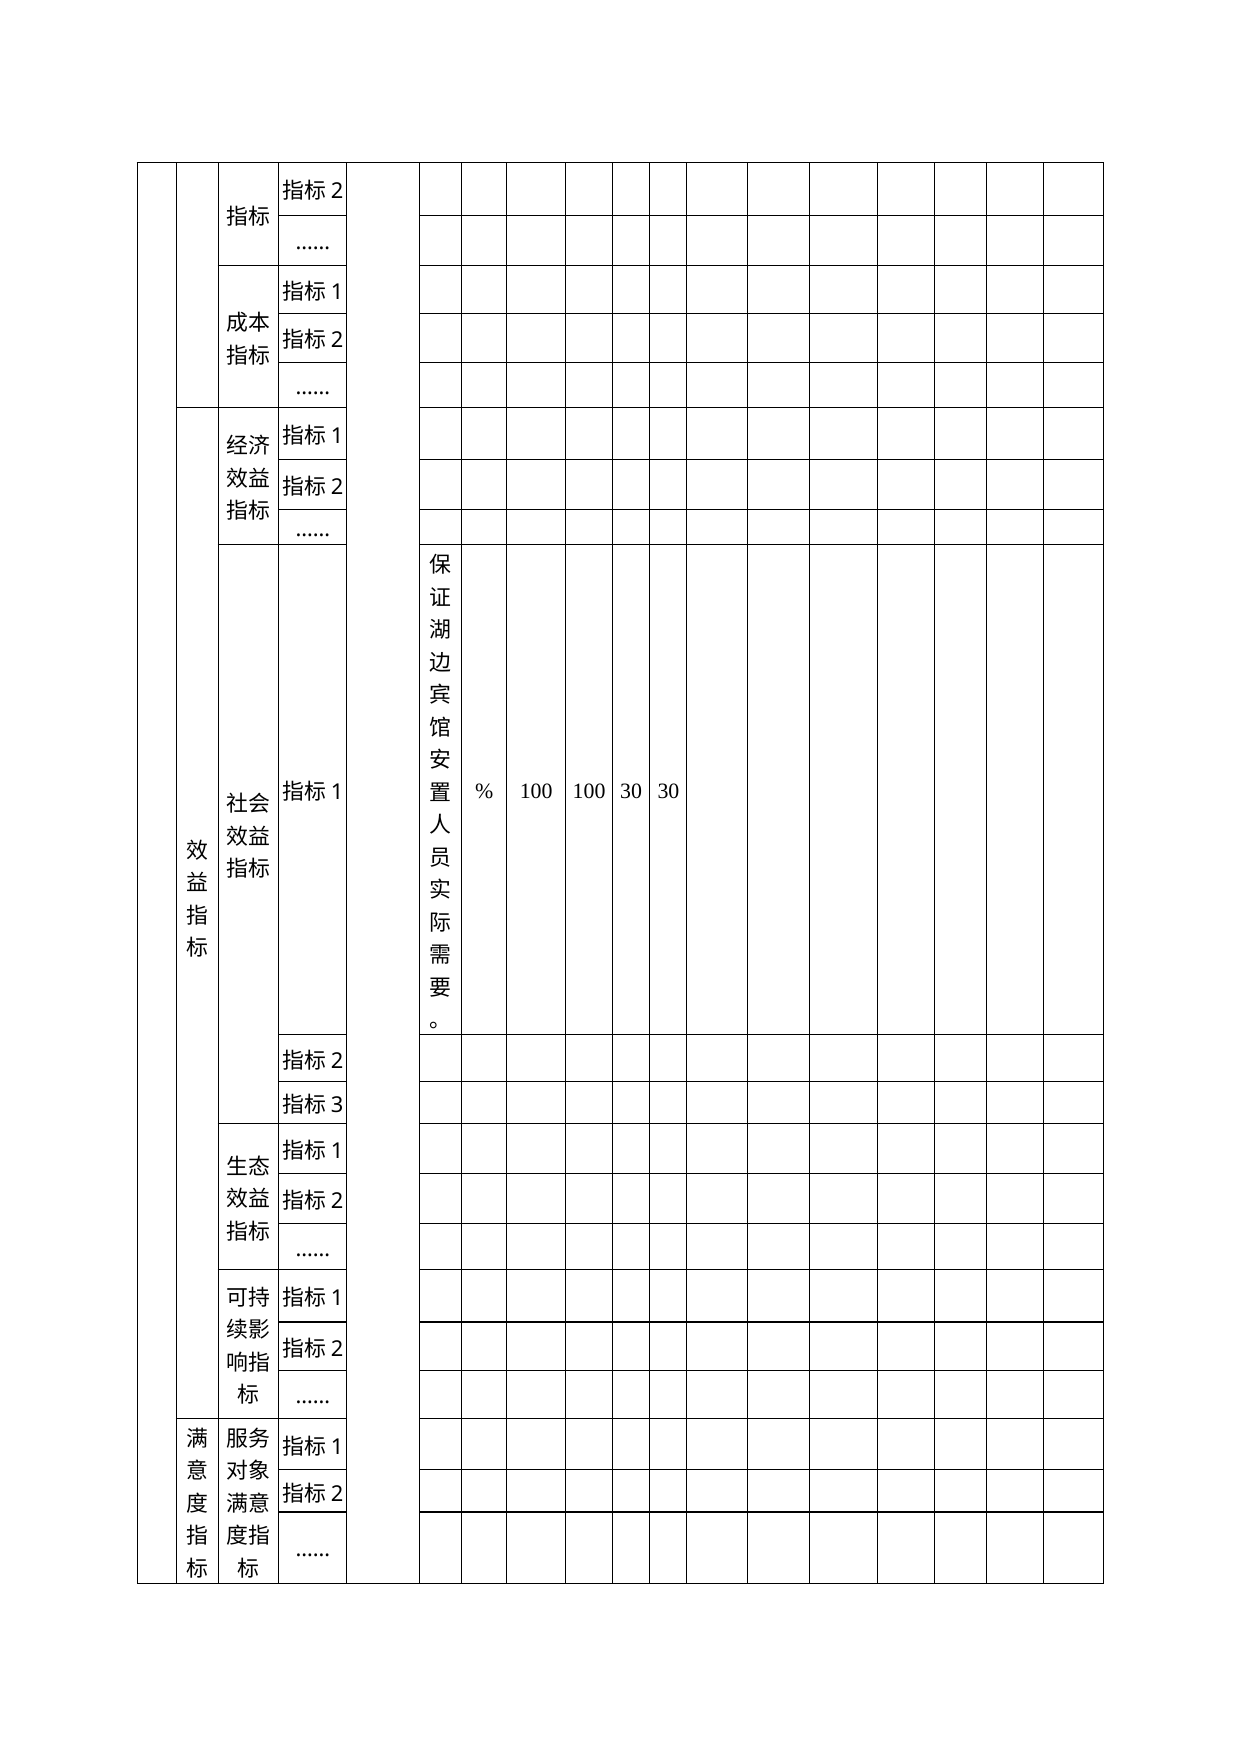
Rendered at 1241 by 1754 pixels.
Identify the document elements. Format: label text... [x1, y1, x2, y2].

table_cell [650, 460, 686, 509]
table_cell [687, 1082, 747, 1123]
table_cell [687, 1174, 747, 1223]
table_cell [935, 216, 986, 265]
table_cell [650, 510, 686, 544]
table_cell [420, 314, 461, 362]
table_cell [1044, 1419, 1103, 1469]
table_cell [507, 1323, 565, 1370]
table_cell [566, 216, 612, 265]
table_cell [462, 1270, 506, 1321]
table_cell [810, 314, 877, 362]
table_cell [987, 1419, 1043, 1469]
table_cell [650, 1470, 686, 1511]
table_cell [878, 1174, 934, 1223]
table_cell 指标2 [279, 163, 346, 214]
table_cell [687, 1270, 747, 1321]
table_cell [935, 1082, 986, 1123]
table_cell [987, 408, 1043, 459]
table_cell [810, 1270, 877, 1321]
table_cell [935, 460, 986, 509]
table_cell [1044, 545, 1103, 1034]
table_cell [1044, 363, 1103, 407]
table_cell [613, 408, 649, 459]
table_cell [566, 1323, 612, 1370]
table_cell % [462, 545, 506, 1034]
table_cell [1044, 1035, 1103, 1081]
table_cell [878, 408, 934, 459]
table_cell [987, 216, 1043, 265]
table_cell [748, 163, 809, 214]
table_cell [810, 1371, 877, 1418]
table_cell [748, 1419, 809, 1469]
table_cell [613, 1371, 649, 1418]
table_cell [748, 460, 809, 509]
table_cell [987, 363, 1043, 407]
table_cell [462, 266, 506, 312]
table_cell [810, 1224, 877, 1269]
table_cell [566, 1174, 612, 1223]
table_cell [878, 266, 934, 312]
table_cell [613, 1513, 649, 1583]
table_cell [566, 314, 612, 362]
table_cell [462, 163, 506, 214]
table_cell [1044, 266, 1103, 312]
table_cell [613, 266, 649, 312]
table_cell [507, 1419, 565, 1469]
table_cell [613, 1082, 649, 1123]
table_cell [878, 163, 934, 214]
table_cell [650, 363, 686, 407]
table_cell [878, 1124, 934, 1173]
table_cell [420, 363, 461, 407]
table_cell [748, 314, 809, 362]
table_cell [935, 545, 986, 1034]
table_cell [810, 1513, 877, 1583]
table_cell [748, 1174, 809, 1223]
table_cell [1044, 163, 1103, 214]
table_cell [613, 1224, 649, 1269]
table_cell [687, 1419, 747, 1469]
table_cell [462, 1419, 506, 1469]
table_cell [507, 510, 565, 544]
table_cell …… [279, 1513, 346, 1583]
table_cell [687, 363, 747, 407]
table_cell [987, 510, 1043, 544]
table_cell [507, 1174, 565, 1223]
table_cell [650, 1224, 686, 1269]
table_cell [650, 1419, 686, 1469]
table_cell 经济效益指标 [219, 408, 278, 544]
table_cell [935, 266, 986, 312]
table_cell 指标2 [279, 1323, 346, 1370]
table_cell [987, 163, 1043, 214]
table_cell [878, 1035, 934, 1081]
table_cell [878, 363, 934, 407]
table_cell [748, 1513, 809, 1583]
table_cell [810, 1124, 877, 1173]
table_cell [507, 314, 565, 362]
table_cell [810, 163, 877, 214]
table_cell [566, 1371, 612, 1418]
table_cell [687, 1371, 747, 1418]
table_cell [650, 1513, 686, 1583]
table_cell [1044, 1513, 1103, 1583]
table_cell 指标1 [279, 1270, 346, 1321]
table_cell 指标1 [279, 266, 346, 312]
table_cell [810, 1082, 877, 1123]
table_cell 30 [613, 545, 649, 1034]
table_cell [507, 266, 565, 312]
table_cell [613, 314, 649, 362]
table_cell [566, 1470, 612, 1511]
table_cell [810, 460, 877, 509]
table_cell [566, 1513, 612, 1583]
table_cell [462, 1323, 506, 1370]
table_cell [935, 1174, 986, 1223]
table_cell [420, 1323, 461, 1370]
table_cell [1044, 1174, 1103, 1223]
table_cell [650, 1371, 686, 1418]
table_cell [935, 408, 986, 459]
table_cell [566, 1270, 612, 1321]
table_cell [1044, 1371, 1103, 1418]
table_cell [420, 1419, 461, 1469]
table_cell [566, 363, 612, 407]
table_cell 100 [507, 545, 565, 1034]
table_cell [462, 1082, 506, 1123]
table_cell [748, 1124, 809, 1173]
table_cell [687, 216, 747, 265]
table_cell [650, 163, 686, 214]
table_cell [810, 1035, 877, 1081]
table_cell [420, 460, 461, 509]
table_cell [420, 1371, 461, 1418]
table_cell [650, 1082, 686, 1123]
table_cell [878, 314, 934, 362]
table_cell [987, 1124, 1043, 1173]
table_cell [420, 216, 461, 265]
table_cell [420, 1035, 461, 1081]
table_cell [1044, 216, 1103, 265]
table_cell [420, 1174, 461, 1223]
table_cell [613, 163, 649, 214]
table_cell [935, 1513, 986, 1583]
table_cell [507, 460, 565, 509]
table_cell [650, 1323, 686, 1370]
table_cell [810, 510, 877, 544]
table_cell [420, 1513, 461, 1583]
table_cell [507, 216, 565, 265]
table_cell [613, 510, 649, 544]
table_cell [987, 1035, 1043, 1081]
table_cell [507, 1470, 565, 1511]
table_cell [613, 1174, 649, 1223]
table_cell [613, 460, 649, 509]
table_cell [987, 1323, 1043, 1370]
table_cell [687, 1470, 747, 1511]
table_cell [987, 1513, 1043, 1583]
table_cell [748, 1224, 809, 1269]
table_cell 指标2 [279, 1174, 346, 1223]
table_cell 100 [566, 545, 612, 1034]
table_cell [810, 1419, 877, 1469]
table_cell [987, 266, 1043, 312]
table_cell [420, 163, 461, 214]
table_cell [687, 545, 747, 1034]
table_cell [507, 1270, 565, 1321]
table_cell …… [279, 1224, 346, 1269]
table_cell [987, 545, 1043, 1034]
table_cell [878, 460, 934, 509]
table_cell [935, 1470, 986, 1511]
table_cell [462, 1371, 506, 1418]
table_cell [650, 408, 686, 459]
table_cell [650, 1174, 686, 1223]
table_cell [987, 1270, 1043, 1321]
table_cell [935, 1371, 986, 1418]
table_cell [748, 510, 809, 544]
table_cell [935, 163, 986, 214]
table_cell [566, 460, 612, 509]
table_cell [878, 545, 934, 1034]
table_cell [987, 460, 1043, 509]
table_cell [687, 1323, 747, 1370]
table_cell [810, 1174, 877, 1223]
table_cell [748, 1371, 809, 1418]
table_cell [650, 1035, 686, 1081]
table_cell [462, 1224, 506, 1269]
table_cell [748, 1035, 809, 1081]
table_cell 社会效益指标 [219, 545, 278, 1123]
table_cell 指标2 [279, 1035, 346, 1081]
table_cell [650, 314, 686, 362]
table_cell [687, 460, 747, 509]
table_cell [878, 1224, 934, 1269]
table_cell [1044, 1470, 1103, 1511]
table_cell [420, 1224, 461, 1269]
table_cell 指标1 [279, 1124, 346, 1173]
table_cell [987, 1174, 1043, 1223]
table_cell [420, 1270, 461, 1321]
table_cell [987, 1224, 1043, 1269]
table_cell [613, 363, 649, 407]
table_cell …… [279, 363, 346, 407]
table_cell [566, 1224, 612, 1269]
table_cell [420, 266, 461, 312]
table_cell [687, 1513, 747, 1583]
table_cell [987, 1371, 1043, 1418]
table_cell [878, 510, 934, 544]
table_cell [810, 216, 877, 265]
table_cell [566, 408, 612, 459]
table_cell [935, 1035, 986, 1081]
table_cell 指标1 [279, 1419, 346, 1469]
table_cell 指标1 [279, 545, 346, 1034]
table_cell [1044, 314, 1103, 362]
table_cell [748, 545, 809, 1034]
table_cell [613, 1470, 649, 1511]
table_cell [878, 1513, 934, 1583]
table_cell [748, 1270, 809, 1321]
table_cell [935, 1224, 986, 1269]
table_cell [810, 1470, 877, 1511]
table_cell [650, 1270, 686, 1321]
table_cell [420, 1082, 461, 1123]
table_cell [462, 1470, 506, 1511]
table_cell [687, 510, 747, 544]
table_cell [687, 314, 747, 362]
table_cell [748, 266, 809, 312]
table_cell [987, 1470, 1043, 1511]
table_cell [507, 1082, 565, 1123]
table_cell [1044, 408, 1103, 459]
table_cell [1044, 1323, 1103, 1370]
table_cell …… [279, 1371, 346, 1418]
table_cell [748, 1082, 809, 1123]
table_cell [507, 1224, 565, 1269]
table_cell [566, 510, 612, 544]
table_cell [878, 216, 934, 265]
table_cell [462, 408, 506, 459]
table_cell [613, 216, 649, 265]
table_cell [1044, 460, 1103, 509]
table_cell [507, 1371, 565, 1418]
table_cell [420, 510, 461, 544]
table_cell [935, 1323, 986, 1370]
table_cell [566, 1419, 612, 1469]
table_cell [687, 408, 747, 459]
table_cell [462, 510, 506, 544]
table_cell [935, 1419, 986, 1469]
table_cell [613, 1124, 649, 1173]
table_cell [420, 408, 461, 459]
table_cell [462, 314, 506, 362]
table_cell [613, 1419, 649, 1469]
table_cell [566, 1035, 612, 1081]
table_cell [987, 314, 1043, 362]
table_cell [687, 1035, 747, 1081]
table_cell [462, 363, 506, 407]
table_cell [507, 1124, 565, 1173]
table_cell [462, 1124, 506, 1173]
table_cell [462, 1035, 506, 1081]
table_cell [687, 1124, 747, 1173]
table_cell 服务对象满意度指标 [219, 1419, 278, 1583]
table_cell [935, 1124, 986, 1173]
table_cell 30 [650, 545, 686, 1034]
table_cell [462, 216, 506, 265]
table_cell [1044, 510, 1103, 544]
table_cell [650, 266, 686, 312]
table_cell [810, 545, 877, 1034]
table_cell [507, 163, 565, 214]
table_cell [687, 266, 747, 312]
table_cell [420, 1470, 461, 1511]
table_cell 效益 指标 [177, 408, 218, 1418]
table_cell [878, 1270, 934, 1321]
table_cell [613, 1270, 649, 1321]
table_cell [810, 363, 877, 407]
table_cell 保证湖边宾馆安置人员实际需要。 [420, 545, 461, 1034]
table_cell [650, 216, 686, 265]
table_cell [420, 1124, 461, 1173]
table_cell 生态效益指标 [219, 1124, 278, 1269]
table_cell [935, 314, 986, 362]
table_cell [566, 266, 612, 312]
table_cell 指标2 [279, 1470, 346, 1511]
table_cell 指标2 [279, 314, 346, 362]
table_cell [1044, 1082, 1103, 1123]
table_cell [748, 363, 809, 407]
table_cell [1044, 1224, 1103, 1269]
table_cell [748, 216, 809, 265]
table_cell [1044, 1270, 1103, 1321]
table_cell [878, 1470, 934, 1511]
table_cell 成本 指标 [219, 266, 278, 407]
table_cell 满意度指标 [177, 1419, 218, 1583]
table_cell 可持续影响指标 [219, 1270, 278, 1418]
table_cell [810, 1323, 877, 1370]
table_cell [507, 408, 565, 459]
table_cell [878, 1371, 934, 1418]
table_cell [878, 1323, 934, 1370]
table_cell [687, 163, 747, 214]
table_cell …… [279, 510, 346, 544]
table_cell [650, 1124, 686, 1173]
table_cell [462, 1174, 506, 1223]
table_cell [748, 1470, 809, 1511]
table_cell [462, 1513, 506, 1583]
table_cell [566, 163, 612, 214]
table_cell [987, 1082, 1043, 1123]
table_cell …… [279, 216, 346, 265]
table_cell 指标1 [279, 408, 346, 459]
table_cell [935, 363, 986, 407]
table_cell [1044, 1124, 1103, 1173]
table_cell [566, 1082, 612, 1123]
table_cell 指标2 [279, 460, 346, 509]
table_cell 指标3 [279, 1082, 346, 1123]
table_cell [748, 1323, 809, 1370]
table_cell [878, 1419, 934, 1469]
table_cell [507, 1513, 565, 1583]
table_cell [810, 408, 877, 459]
table_cell [687, 1224, 747, 1269]
table_cell 时效 指标 [219, 163, 278, 265]
table_cell [810, 266, 877, 312]
table_cell [613, 1323, 649, 1370]
table_cell [507, 1035, 565, 1081]
table_cell [566, 1124, 612, 1173]
table_cell [462, 460, 506, 509]
table_cell [935, 510, 986, 544]
table_cell [748, 408, 809, 459]
table_cell [935, 1270, 986, 1321]
table_cell [613, 1035, 649, 1081]
table_cell [878, 1082, 934, 1123]
table_cell [507, 363, 565, 407]
